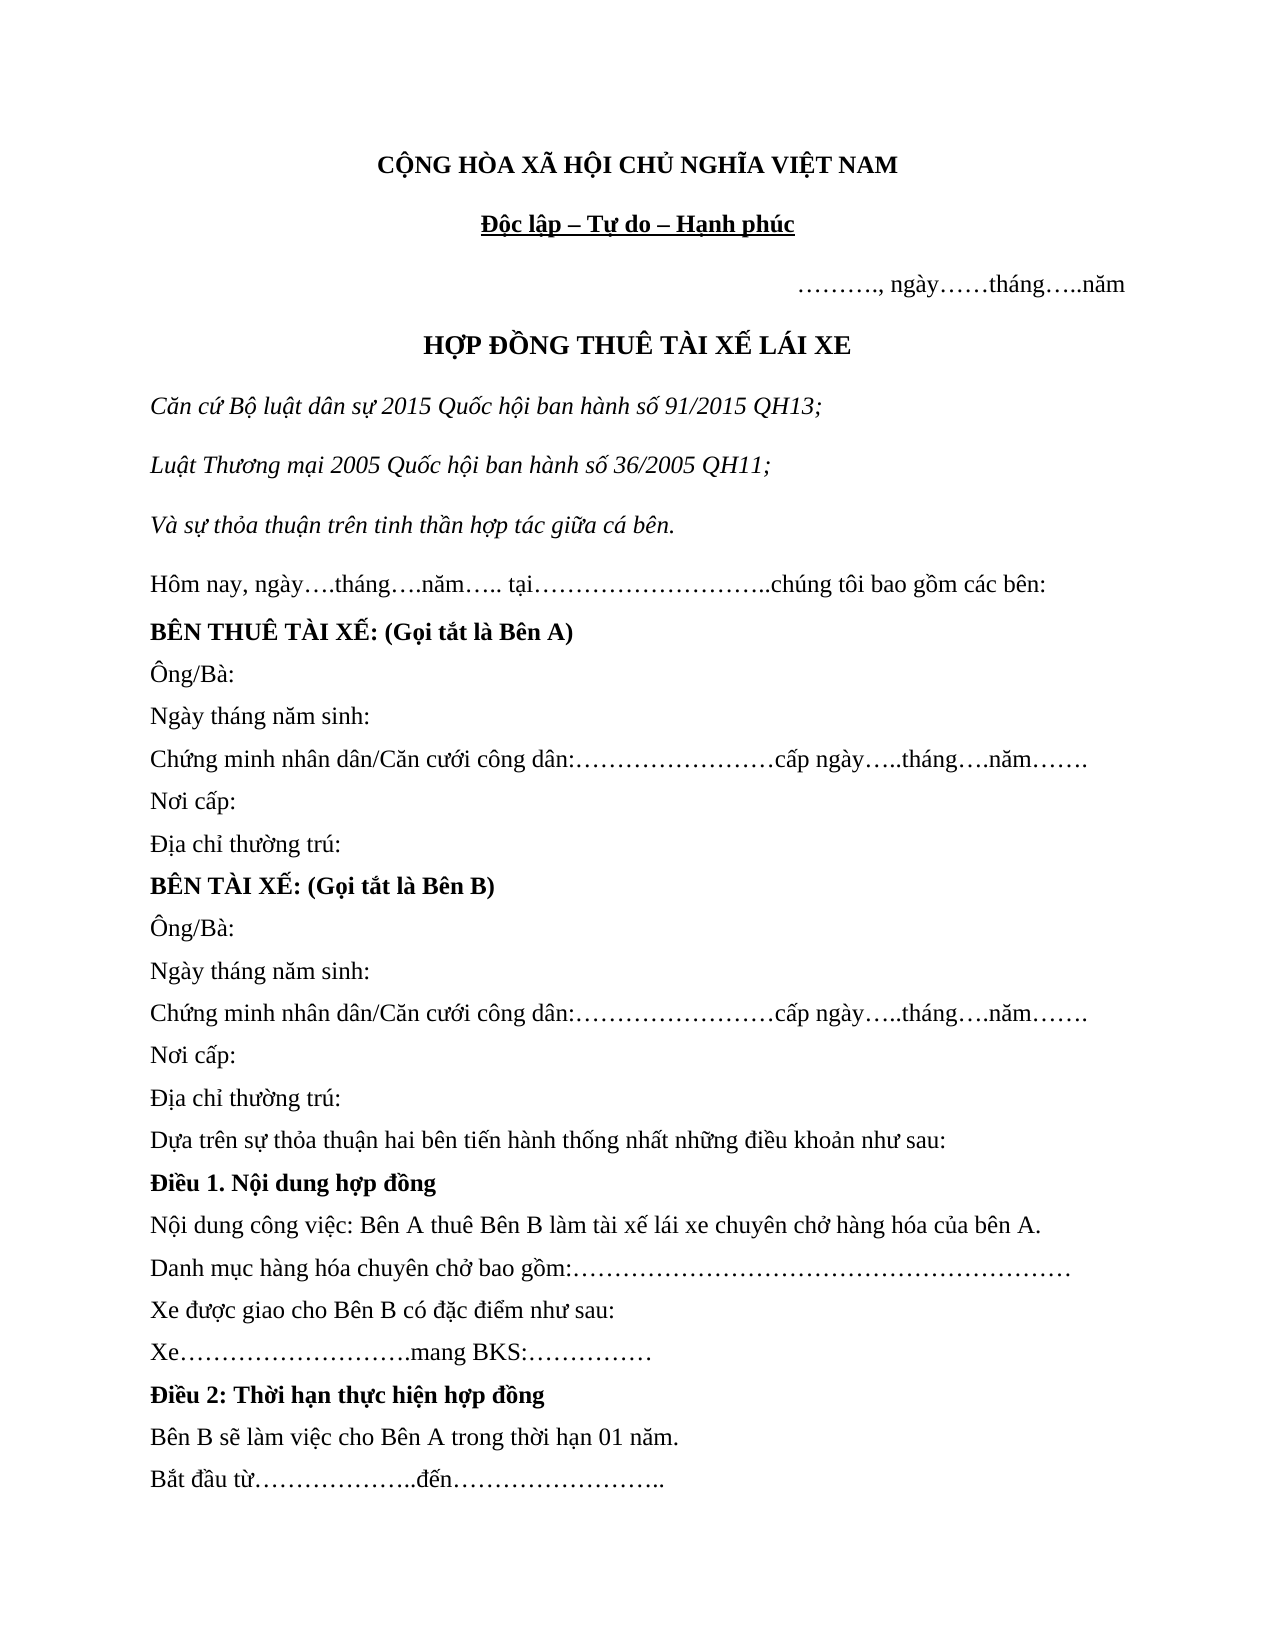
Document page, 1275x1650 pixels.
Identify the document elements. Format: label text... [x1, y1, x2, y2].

text Ngày tháng năm sinh: [150, 701, 1125, 730]
text Địa chỉ thường trú: [150, 829, 1125, 857]
text Căn cứ Bộ luật dân sự 2015 Quốc hội ban hành số 91/2015 QH13; [150, 391, 1125, 419]
text Nơi cấp: [150, 1041, 1125, 1069]
text Xe……………………….mang BKS:…………… [150, 1337, 1125, 1366]
text Hôm nay, ngày….tháng….năm….. tại………………………..chúng tôi bao gồm các bên: [150, 569, 1125, 598]
text Chứng minh nhân dân/Căn cưới công dân:……………………cấp ngày…..tháng….năm……. [150, 998, 1125, 1027]
text Độc lập – Tự do – Hạnh phúc [150, 209, 1125, 238]
text Điều 2: Thời hạn thực hiện hợp đồng [150, 1380, 1125, 1408]
text Nơi cấp: [150, 786, 1125, 815]
text Danh mục hàng hóa chuyên chở bao gồm:…………………………………………………… [150, 1253, 1125, 1281]
text ………., ngày……tháng…..năm [150, 269, 1125, 298]
text Xe được giao cho Bên B có đặc điểm như sau: [150, 1295, 1125, 1324]
text BÊN TÀI XẾ: (Gọi tắt là Bên B) [150, 871, 1125, 900]
text Chứng minh nhân dân/Căn cưới công dân:……………………cấp ngày…..tháng….năm……. [150, 744, 1125, 773]
text Nội dung công việc: Bên A thuê Bên B làm tài xế lái xe chuyên chở hàng hóa của bên A. [150, 1210, 1125, 1239]
text Luật Thương mại 2005 Quốc hội ban hành số 36/2005 QH11; [150, 450, 1125, 479]
text Ông/Bà: [150, 913, 1125, 942]
text Điều 1. Nội dung hợp đồng [150, 1168, 1125, 1197]
text Địa chỉ thường trú: [150, 1083, 1125, 1112]
text HỢP ĐỒNG THUÊ TÀI XẾ LÁI XE [150, 329, 1125, 360]
text CỘNG HÒA XÃ HỘI CHỦ NGHĨA VIỆT NAM [150, 150, 1125, 179]
text Ông/Bà: [150, 659, 1125, 688]
text BÊN THUÊ TÀI XẾ: (Gọi tắt là Bên A) [150, 617, 1125, 645]
text Ngày tháng năm sinh: [150, 956, 1125, 984]
text Bên B sẽ làm việc cho Bên A trong thời hạn 01 năm. [150, 1422, 1125, 1451]
text Dựa trên sự thỏa thuận hai bên tiến hành thống nhất những điều khoản như sau: [150, 1125, 1125, 1154]
text Bắt đầu từ………………..đến…………………….. [150, 1464, 1125, 1493]
text Và sự thỏa thuận trên tinh thần hợp tác giữa cá bên. [150, 510, 1125, 539]
